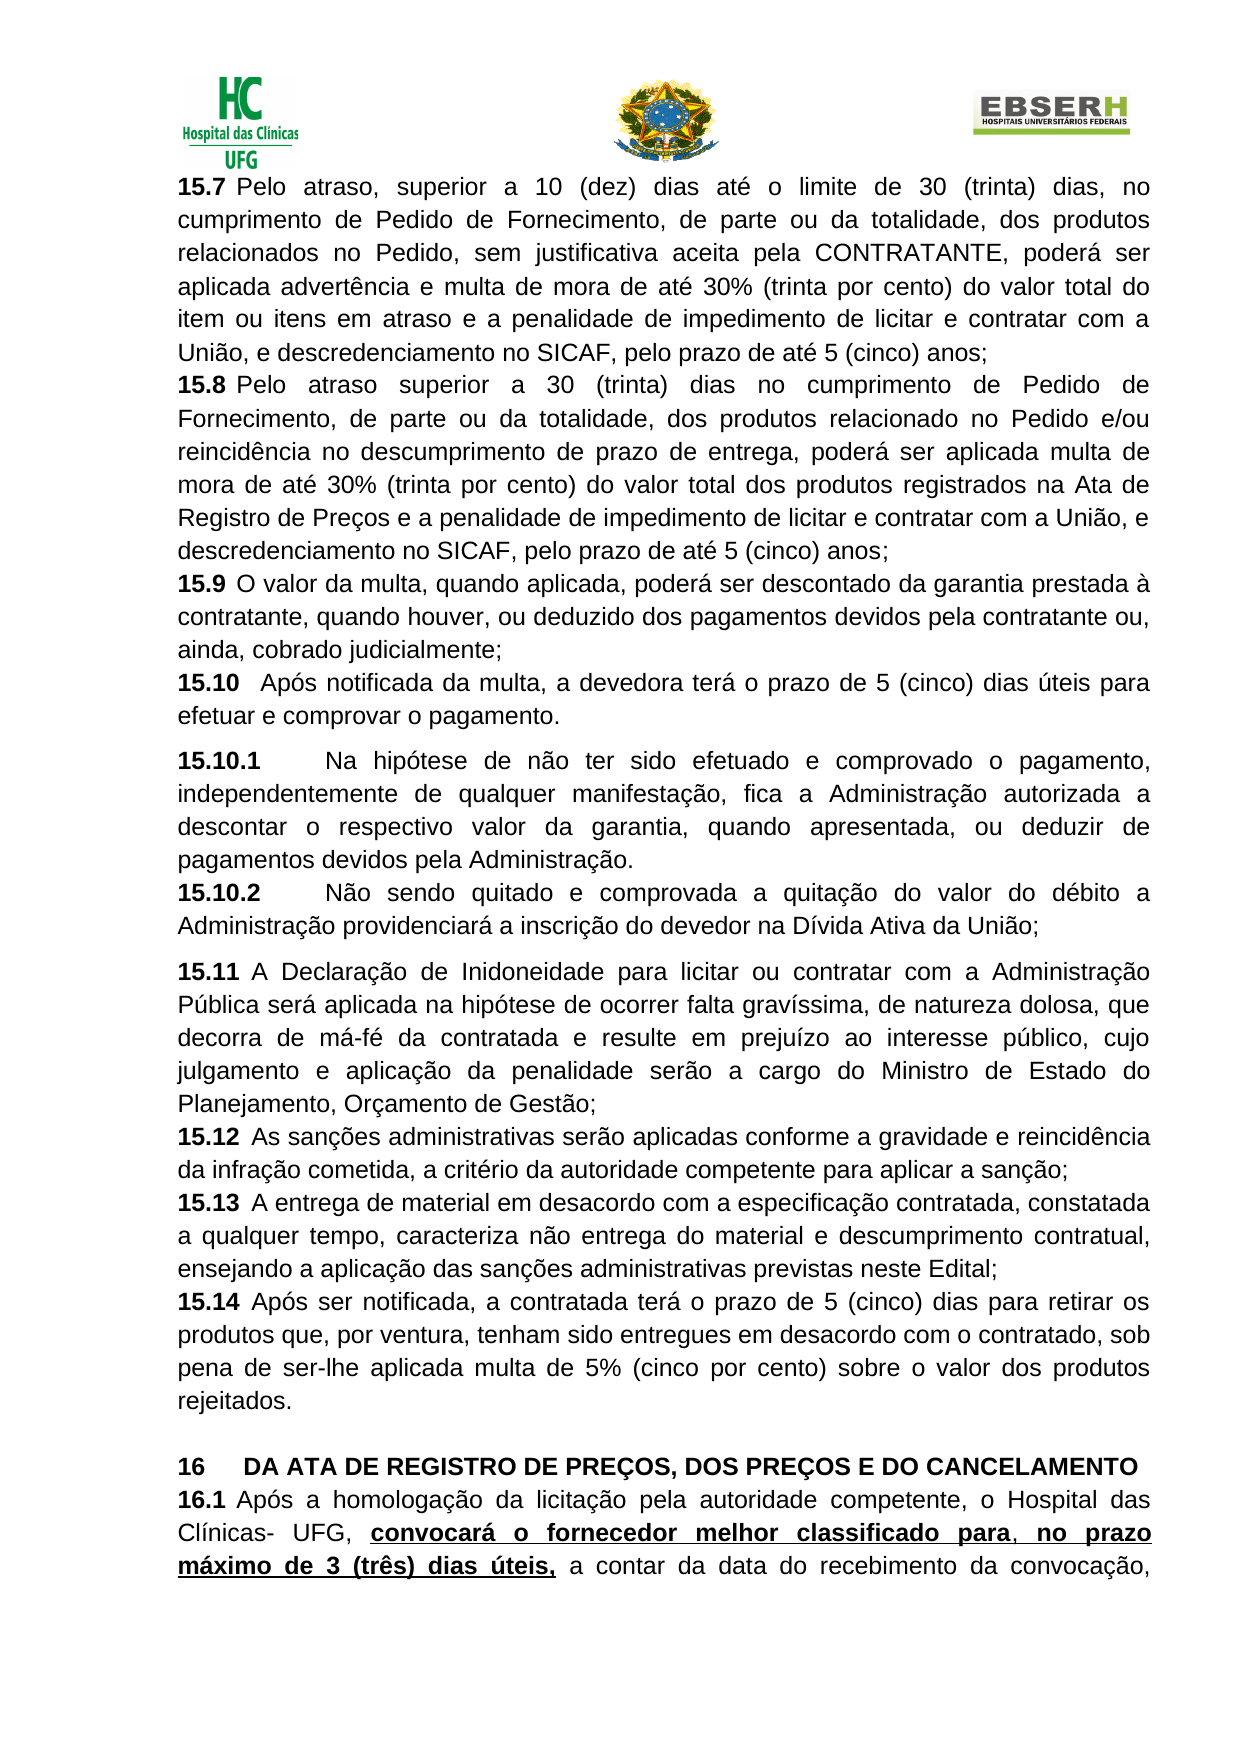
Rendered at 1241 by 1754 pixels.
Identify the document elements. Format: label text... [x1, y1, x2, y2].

list Após notificada da multa, a devedora terá o prazo de 5 (cinco) dias úteis para efetuar e comprovar o pagamento. [177, 668, 1152, 729]
list Não sendo quitado e comprovada a quitação do valor do débito a Administração providenciará a inscrição do devedor na Dívida Ativa da União; [177, 878, 1152, 940]
list A Declaração de Inidoneidade para licitar ou contratar com a Administração Pública será aplicada na hipótese de ocorrer falta gravíssima, de natureza dolosa, que decorra de má-fé da contratada e resulte em prejuízo ao interesse público, cujo julgamento e aplicação da penalidade serão a cargo do Ministro de Estado do Planejamento, Orçamento de Gestão; [177, 957, 1152, 1118]
list Na hipótese de não ter sido efetuado e comprovado o pagamento, independentemente de qualquer manifestação, fica a Administração autorizada a descontar o respectivo valor da garantia, quando apresentada, ou deduzir de pagamentos devidos pela Administração. [177, 746, 1152, 874]
list Pelo atraso superior a 30 (trinta) dias no cumprimento de Pedido de Fornecimento, de parte ou da totalidade, dos produtos relacionado no Pedido e/ou reincidência no descumprimento de prazo de entrega, poderá ser aplicada multa de mora de até 30% (trinta por cento) do valor total dos produtos registrados na Ata de Registro de Preços e a penalidade de impedimento de licitar e contratar com a União, e descredenciamento no SICAF, pelo prazo de até 5 (cinco) anos; [177, 371, 1152, 564]
picture [608, 76, 728, 169]
list As sanções administrativas serão aplicadas conforme a gravidade e reincidência da infração cometida, a critério da autoridade competente para aplicar a sanção; [177, 1122, 1152, 1184]
list Pelo atraso, superior a 10 (dez) dias até o limite de 30 (trinta) dias, no cumprimento de Pedido de Fornecimento, de parte ou da totalidade, dos produtos relacionados no Pedido, sem justificativa aceita pela CONTRATANTE, poderá ser aplicada advertência e multa de mora de até 30% (trinta por cento) do valor total do item ou itens em atraso e a penalidade de impedimento de licitar e contratar com a União, e descredenciamento no SICAF, pelo prazo de até 5 (cinco) anos; [177, 159, 1152, 366]
list A entrega de material em desacordo com a especificação contratada, constatada a qualquer tempo, caracteriza não entrega do material e descumprimento contratual, ensejando a aplicação das sanções administrativas previstas neste Edital; [177, 1188, 1152, 1283]
list O valor da multa, quando aplicada, poderá ser descontado da garantia prestada à contratante, quando houver, ou deduzido dos pagamentos devidos pela contratante ou, ainda, cobrado judicialmente; [177, 569, 1152, 663]
list DA ATA DE REGISTRO DE PREÇOS, DOS PREÇOS E DO CANCELAMENTO [177, 1452, 1152, 1481]
list Após ser notificada, a contratada terá o prazo de 5 (cinco) dias para retirar os produtos que, por ventura, tenham sido entregues em desacordo com o contratado, sob pena de ser-lhe aplicada multa de 5% (cinco por cento) sobre o valor dos produtos rejeitados. [177, 1287, 1152, 1415]
picture [183, 77, 299, 159]
picture [973, 44, 1131, 159]
